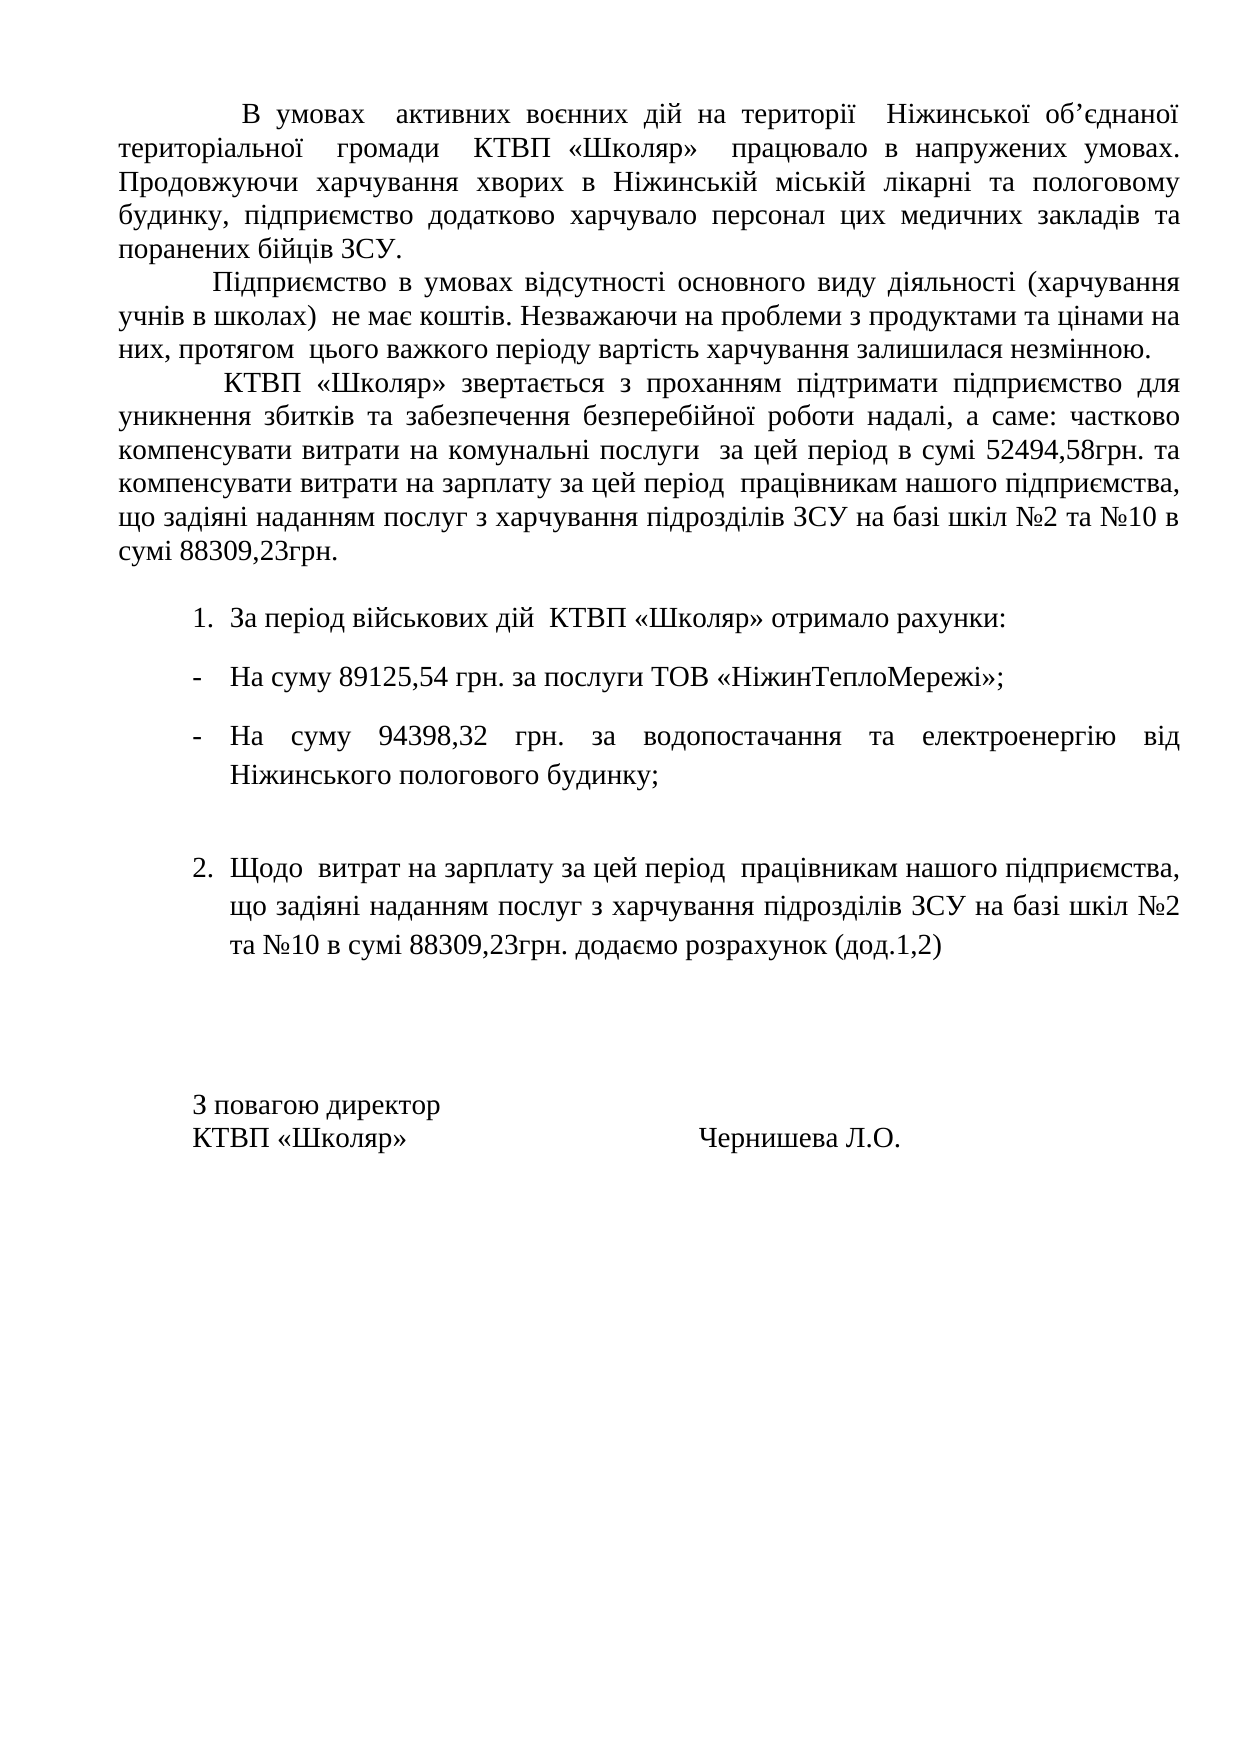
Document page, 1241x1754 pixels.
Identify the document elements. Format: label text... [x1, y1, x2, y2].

text З повагою директор [118, 1087, 1181, 1121]
text КТВП «Школяр» звертається з проханням підтримати підприємство для уникнення збитків та забезпечення безперебійної роботи надалі, а саме: частково компенсувати витрати на комунальні послуги за цей період в сумі 52494,58грн. та компенсувати витрати на зарплату за цей період працівникам нашого підприємства, що задіяні наданням послуг з харчування підрозділів ЗСУ на базі шкіл №2 та №10 в сумі 88309,23грн. [118, 365, 1181, 566]
list На суму 94398,32 грн. за водопостачання та електроенергію від Ніжинського пологового будинку; [192, 718, 1181, 791]
text В умовах активних воєнних дій на території Ніжинської об’єднаної територіальної громади КТВП «Школяр» працювало в напружених умовах. Продовжуючи харчування хворих в Ніжинській міській лікарні та пологовому будинку, підприємство додатково харчувало персонал цих медичних закладів та поранених бійців ЗСУ. [118, 97, 1181, 264]
list Щодо витрат на зарплату за цей період працівникам нашого підприємства, що задіяні наданням послуг з харчування підрозділів ЗСУ на базі шкіл №2 та №10 в сумі 88309,23грн. додаємо розрахунок (дод.1,2) [192, 850, 1181, 961]
text КТВП «Школяр» Чернишева Л.О. [118, 1121, 1181, 1154]
list За період військових дій КТВП «Школяр» отримало рахунки: [192, 600, 1181, 633]
list На суму 89125,54 грн. за послуги ТОВ «НіжинТеплоМережі»; [192, 659, 1181, 693]
text Підприємство в умовах відсутності основного виду діяльності (харчування учнів в школах) не має коштів. Незважаючи на проблеми з продуктами та цінами на них, протягом цього важкого періоду вартість харчування залишилася незмінною. [118, 264, 1181, 365]
